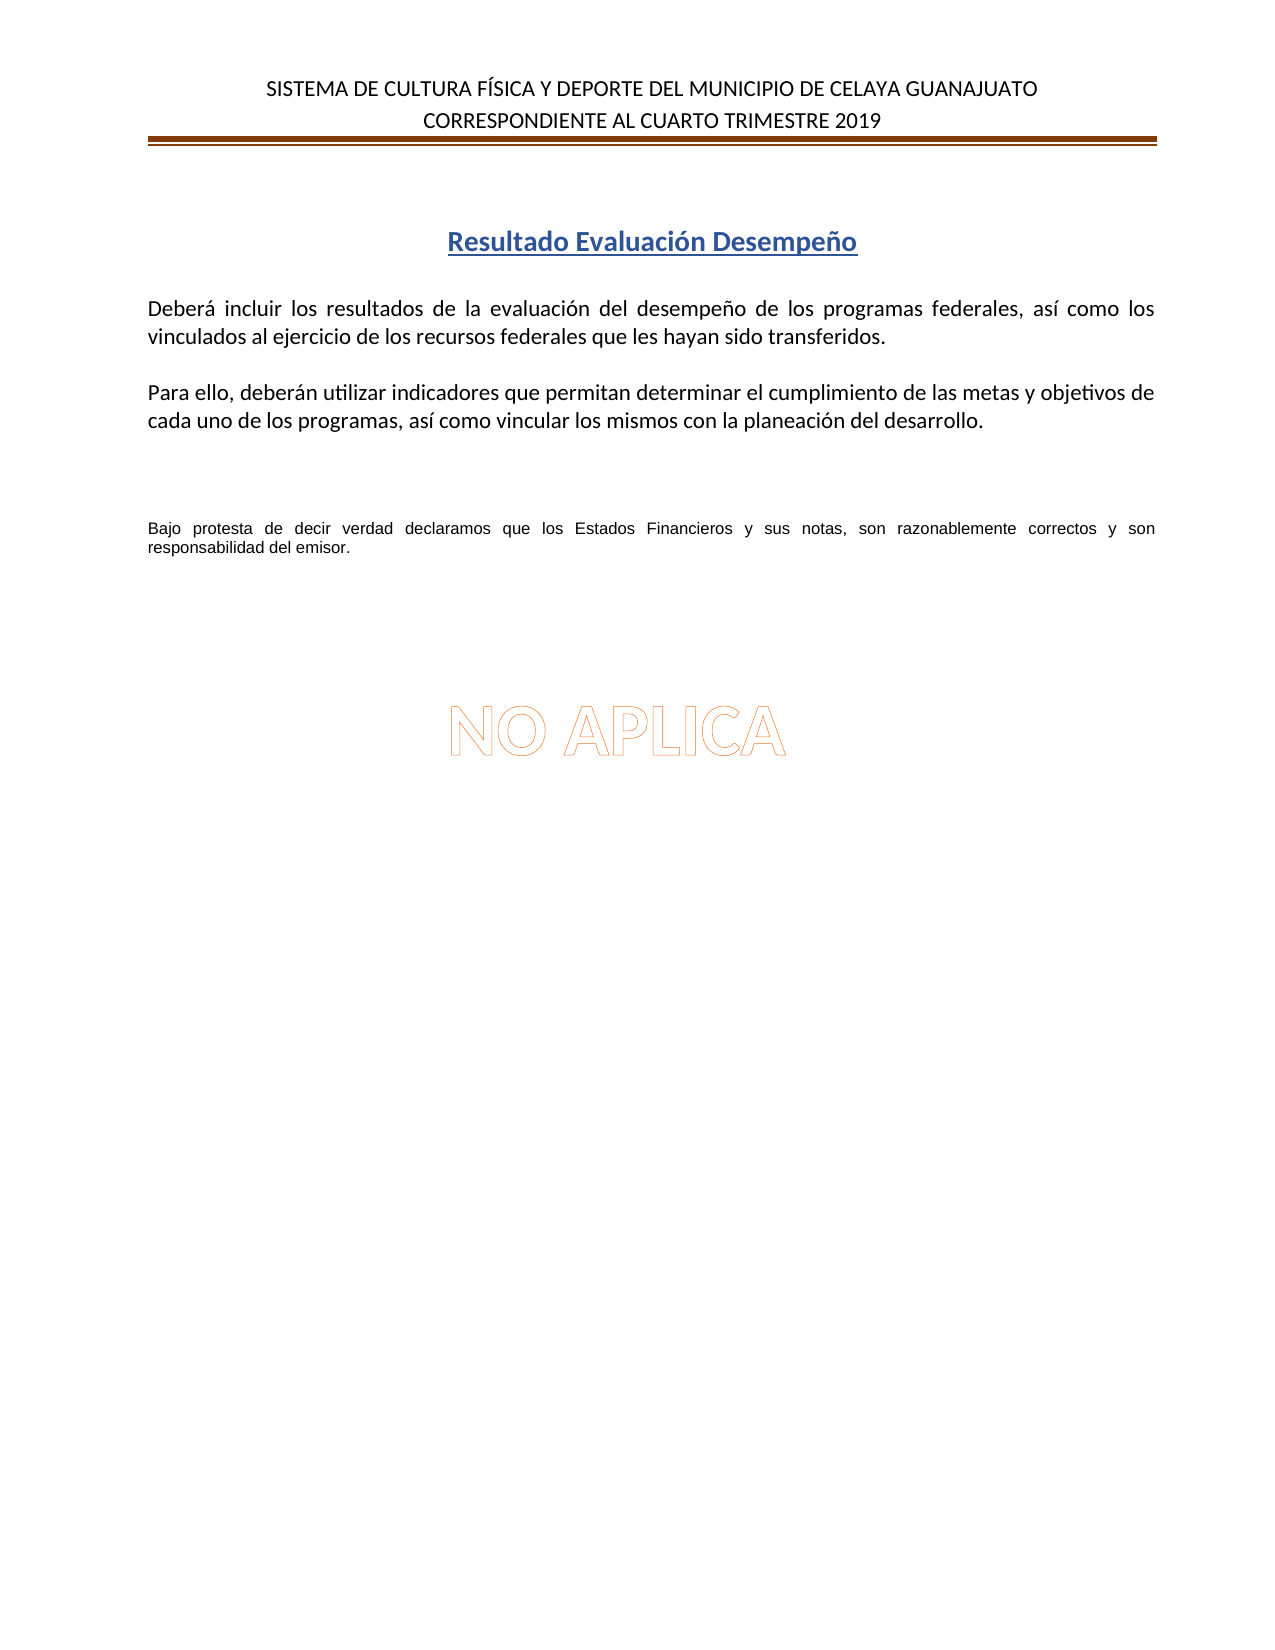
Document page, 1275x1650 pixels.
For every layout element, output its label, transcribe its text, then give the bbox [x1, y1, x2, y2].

text Deberá incluir los resultados de la evaluación del desempeño de los programas federales, así como los vinculados al ejercicio de los recursos federales que les hayan sido transferidos. [148, 294, 1157, 351]
text Resultado Evaluación Desempeño [148, 223, 1157, 259]
text Para ello, deberán utilizar indicadores que permitan determinar el cumplimiento de las metas y objetivos de cada uno de los programas, así como vincular los mismos con la planeación del desarrollo. [148, 378, 1157, 434]
text Bajo protesta de decir verdad declaramos que los Estados Financieros y sus notas, son razonablemente correctos y son responsabilidad del emisor. [148, 519, 1157, 557]
